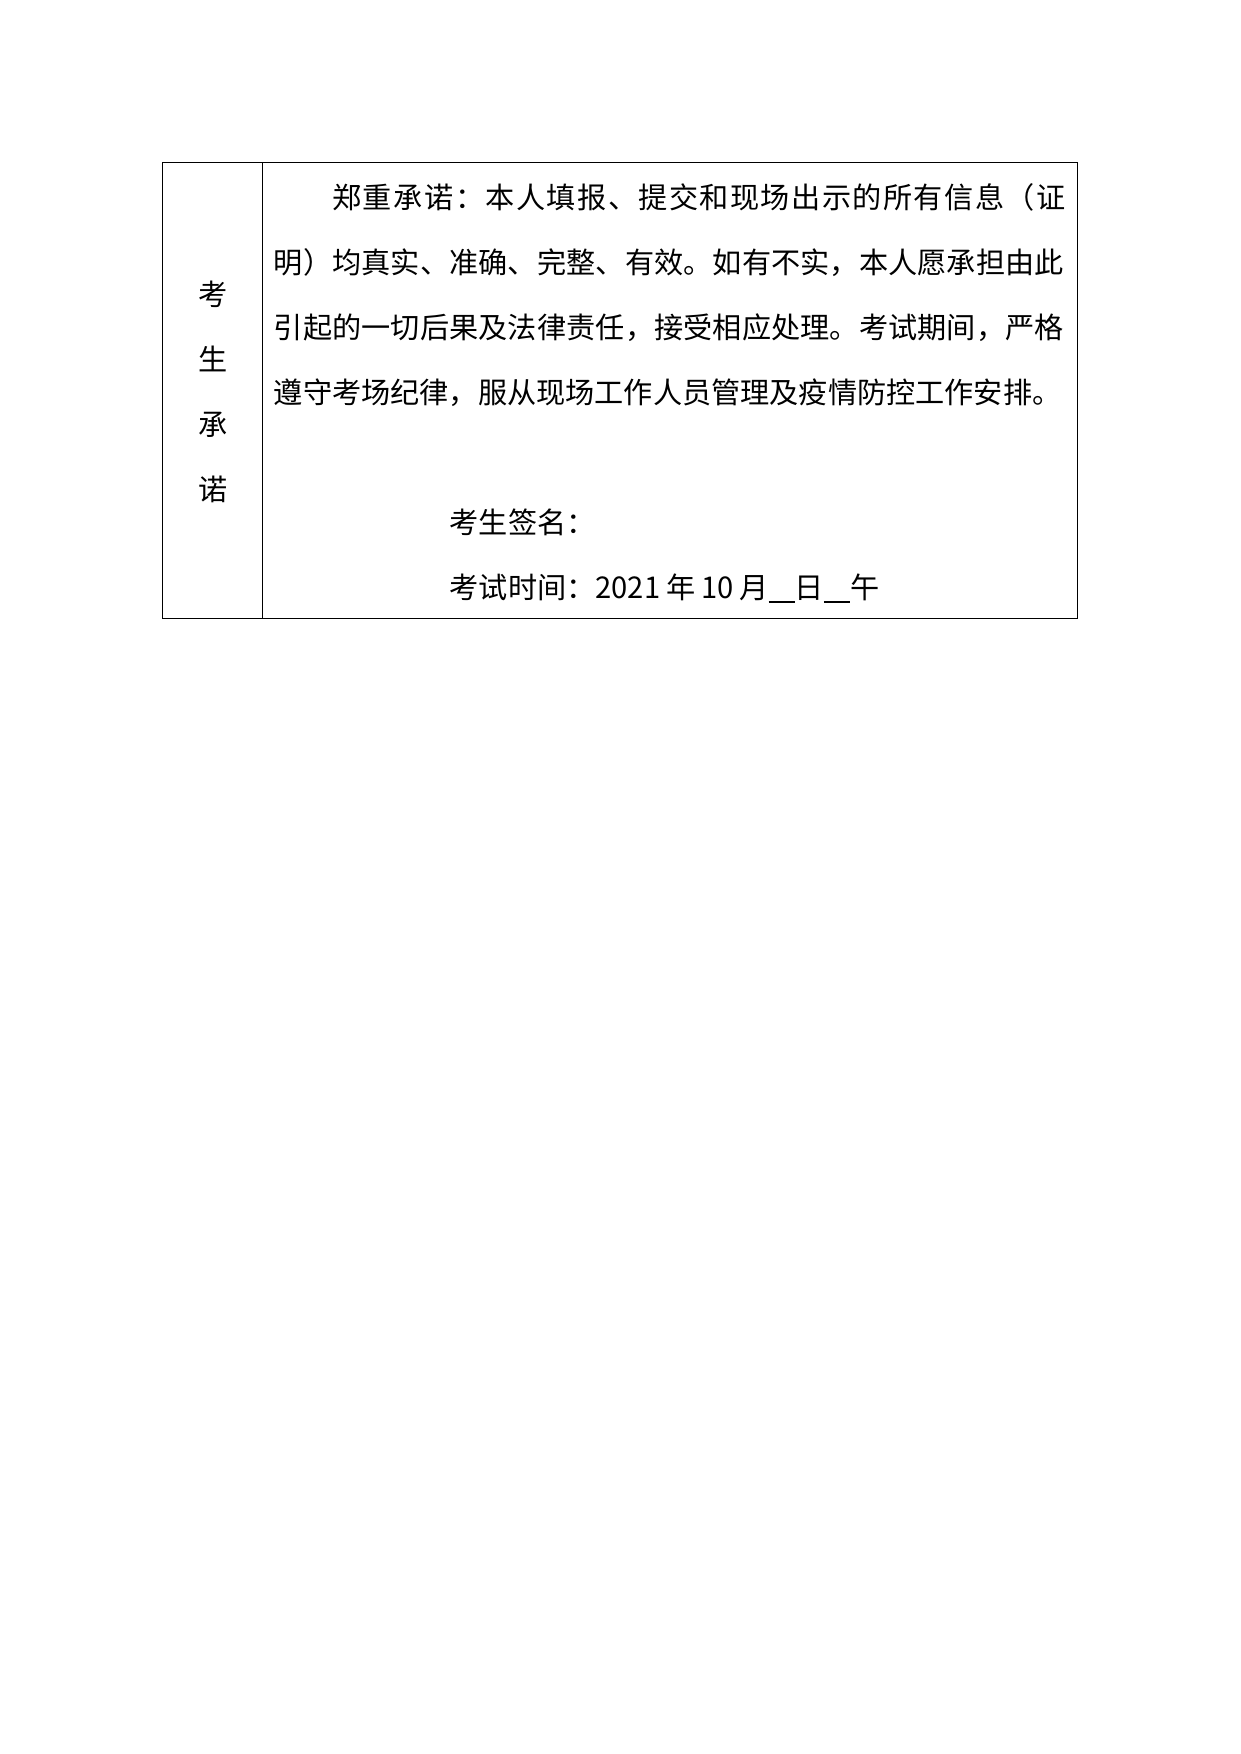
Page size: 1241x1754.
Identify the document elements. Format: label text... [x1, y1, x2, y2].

table_cell 郑重承诺：本人填报、提交和现场出示的所有信息（证明）均真实、准确、完整、有效。如有不实，本人愿承担由此引起的一切后果及法律责任，接受相应处理。考试期间，严格遵守考场纪律，服从现场工作人员管理及疫情防控工作安排。 考生签名： 考试时间：2021年10月 日 午 [263, 163, 1077, 618]
table_cell 考 生 承 诺 [163, 163, 262, 618]
